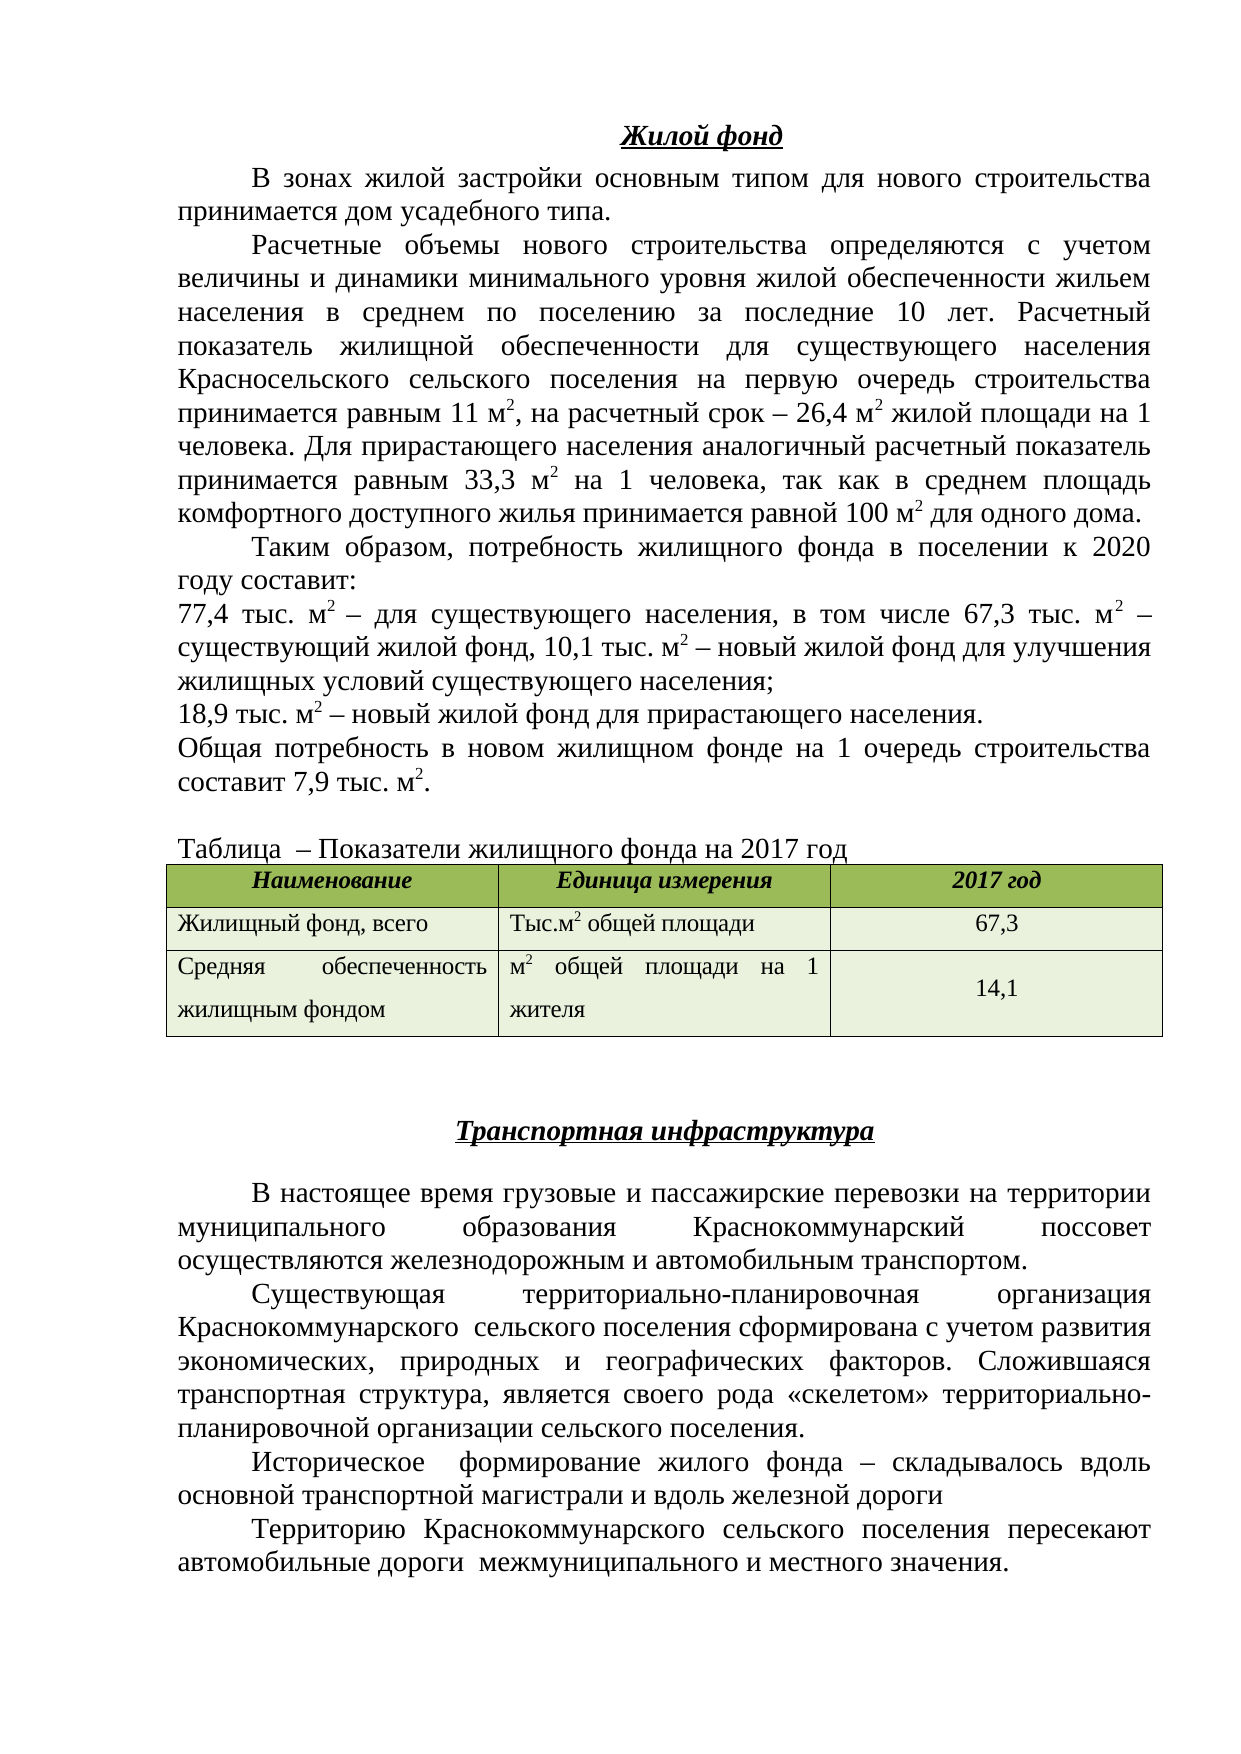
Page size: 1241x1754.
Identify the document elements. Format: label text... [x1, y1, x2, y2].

text Общая потребность в новом жилищном фонде на 1 очередь строительства составит 7,9 тыс. м2. [177, 730, 1152, 797]
table_cell Средняя обеспеченность жилищным фондом [167, 951, 498, 1036]
text 77,4 тыс. м2 – для существующего населения, в том числе 67,3 тыс. м2 – существующий жилой фонд, 10,1 тыс. м2 – новый жилой фонд для улучшения жилищных условий существующего населения; [177, 596, 1152, 697]
text 18,9 тыс. м2 – новый жилой фонд для прирастающего населения. [177, 697, 1152, 730]
text В настоящее время грузовые и пассажирские перевозки на территории муниципального образования Краснокоммунарский поссовет осуществляются железнодорожным и автомобильным транспортом. [177, 1175, 1152, 1276]
text Существующая территориально-планировочная организация Краснокоммунарского сельского поселения сформирована с учетом развития экономических, природных и географических факторов. Сложившаяся транспортная структура, является своего рода «скелетом» территориально-планировочной организации сельского поселения. [177, 1276, 1152, 1444]
table_header Единица измерения [499, 865, 830, 907]
table_header 2017 год [831, 865, 1162, 907]
table_cell Жилищный фонд, всего [167, 908, 498, 950]
table_cell 14,1 [831, 951, 1162, 1036]
table_cell 67,3 [831, 908, 1162, 950]
text Территорию Краснокоммунарского сельского поселения пересекают автомобильные дороги межмуниципального и местного значения. [177, 1511, 1152, 1578]
text Таким образом, потребность жилищного фонда в поселении к 2020 году составит: [177, 529, 1152, 596]
table_cell Тыс.м2 общей площади [499, 908, 830, 950]
table_cell м2 общей площади на 1 жителя [499, 951, 830, 1036]
text Таблица – Показатели жилищного фонда на 2017 год [177, 831, 1152, 864]
table_header Наименование [167, 865, 498, 907]
text Жилой фонд [177, 118, 1152, 152]
text Историческое формирование жилого фонда – складывалось вдоль основной транспортной магистрали и вдоль железной дороги [177, 1444, 1152, 1511]
text Расчетные объемы нового строительства определяются с учетом величины и динамики минимального уровня жилой обеспеченности жильем населения в среднем по поселению за последние 10 лет. Расчетный показатель жилищной обеспеченности для существующего населения Красносельского сельского поселения на первую очередь строительства принимается равным 11 м2, на расчетный срок – 26,4 м2 жилой площади на 1 человека. Для прирастающего населения аналогичный расчетный показатель принимается равным 33,3 м2 на 1 человека, так как в среднем площадь комфортного доступного жилья принимается равной 100 м2 для одного дома. [177, 227, 1152, 529]
text В зонах жилой застройки основным типом для нового строительства принимается дом усадебного типа. [177, 160, 1152, 227]
text Транспортная инфраструктура [177, 1113, 1152, 1146]
